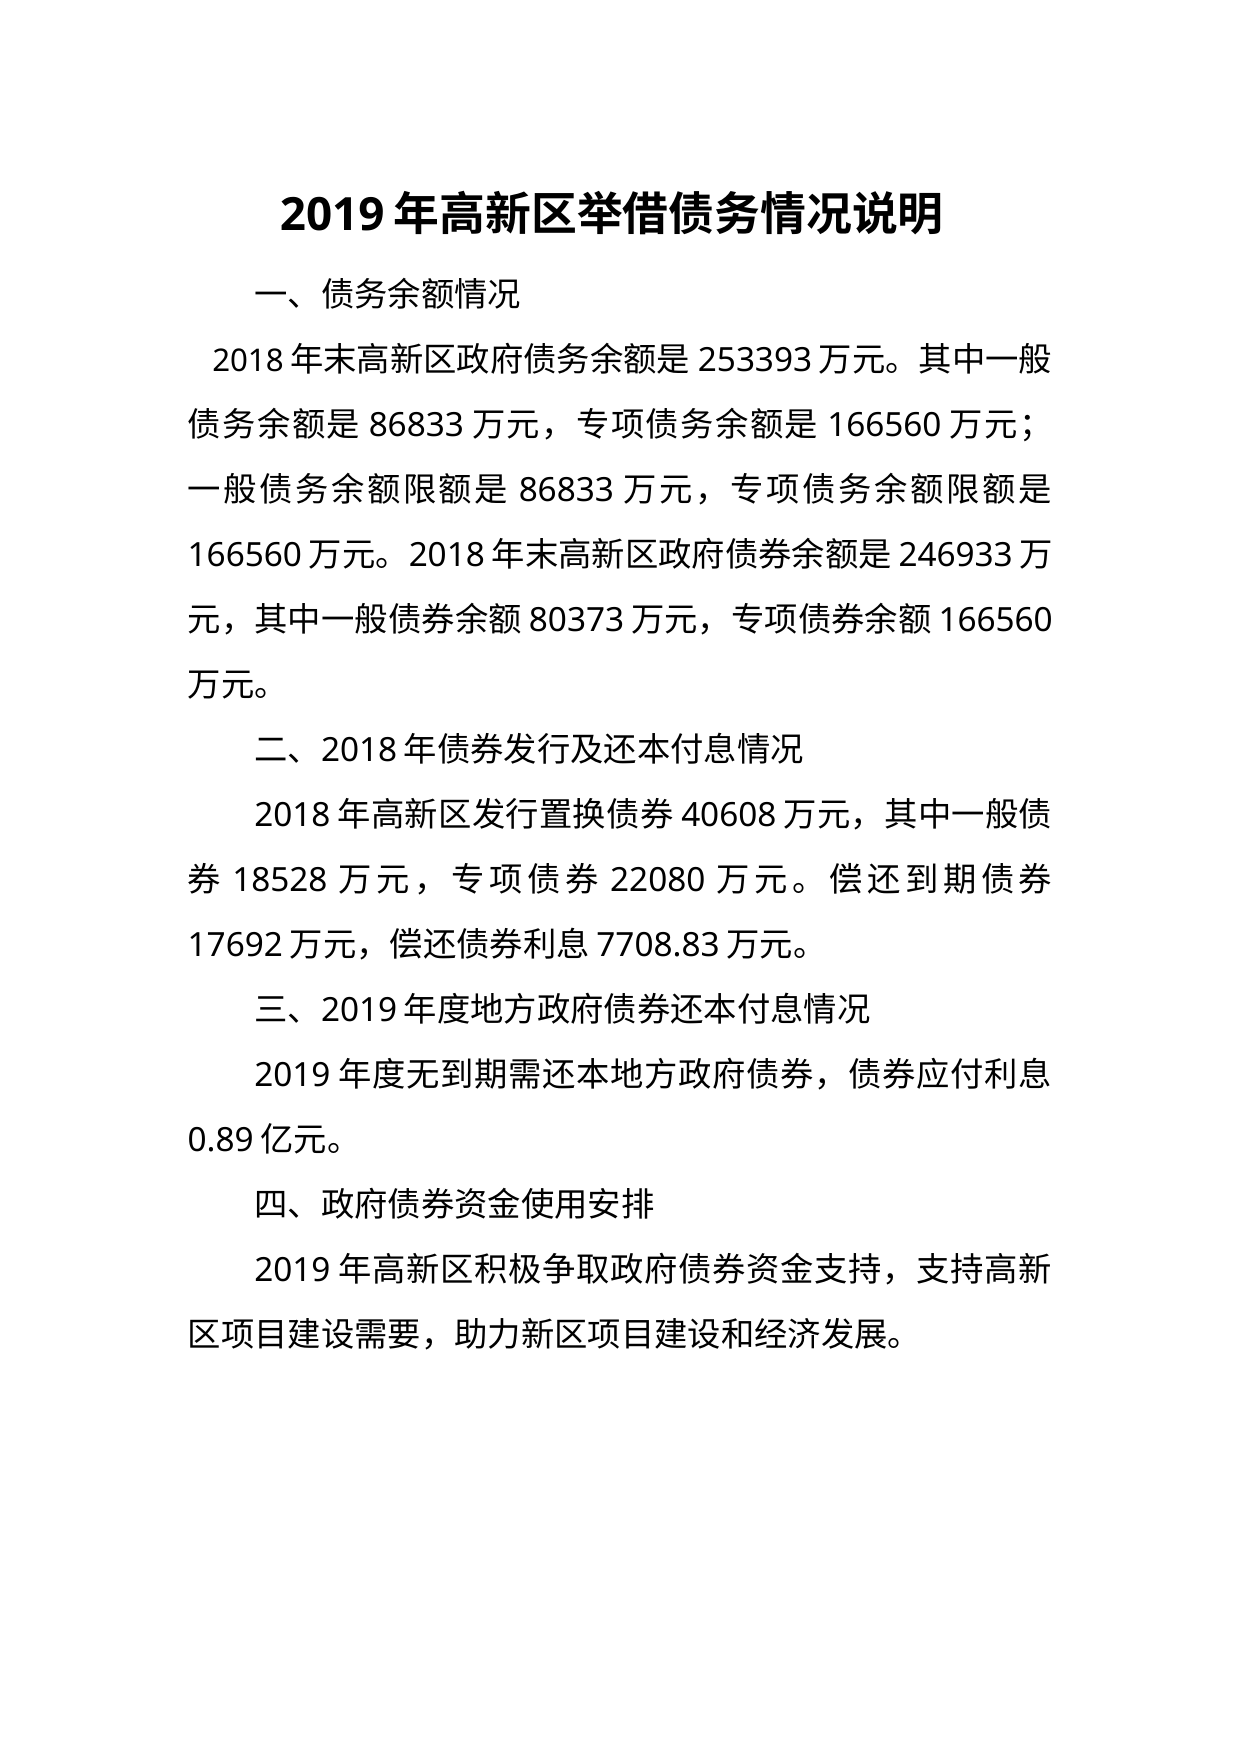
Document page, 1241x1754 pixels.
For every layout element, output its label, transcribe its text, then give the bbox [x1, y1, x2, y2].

text 2019年高新区积极争取政府债券资金支持，支持高新区项目建设需要，助力新区项目建设和经济发展。 [187, 1234, 1053, 1364]
text 2019年高新区举借债务情况说明 [187, 162, 1053, 259]
text 一、债务余额情况 2018年末高新区政府债务余额是253393万元。其中一般债务余额是86833万元，专项债务余额是166560万元；一般债务余额限额是86833万元，专项债务余额限额是166560万元。2018年末高新区政府债券余额是246933万元，其中一般债券余额80373万元，专项债券余额166560万元。 [187, 259, 1053, 714]
text 2019年度无到期需还本地方政府债券，债券应付利息0.89亿元。 [187, 1039, 1053, 1169]
text 2018年高新区发行置换债券40608万元，其中一般债券18528万元，专项债券22080万元。偿还到期债券17692万元，偿还债券利息7708.83万元。 [187, 779, 1053, 974]
text 二、2018年债券发行及还本付息情况 [187, 714, 1053, 779]
text 四、政府债券资金使用安排 [187, 1169, 1053, 1234]
text 三、2019年度地方政府债券还本付息情况 [187, 974, 1053, 1039]
